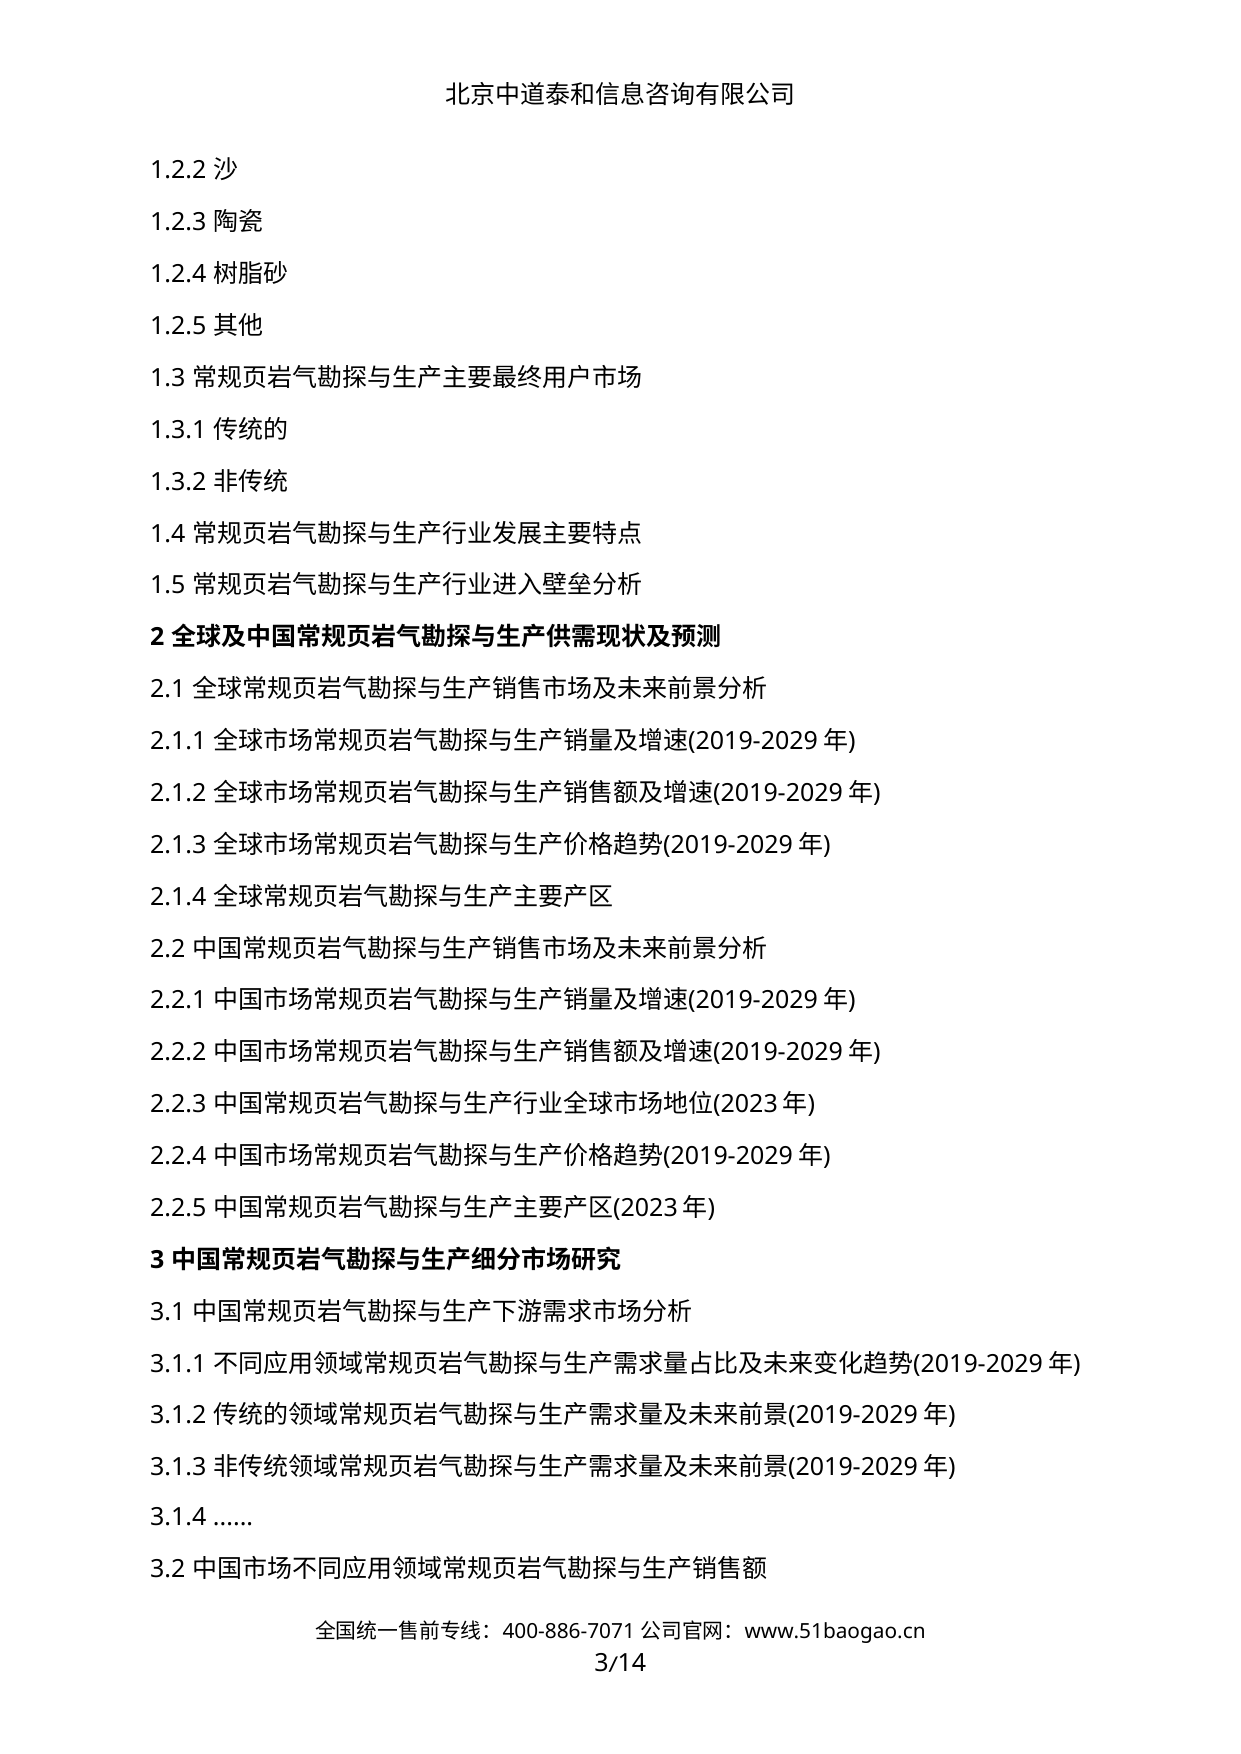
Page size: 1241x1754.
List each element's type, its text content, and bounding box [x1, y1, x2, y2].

text 2.1.4 全球常规页岩气勘探与生产主要产区 [150, 876, 1090, 912]
text 1.2.5 其他 [150, 306, 1090, 342]
text 2.2.1 中国市场常规页岩气勘探与生产销量及增速(2019-2029年) [150, 980, 1090, 1016]
text 3.2 中国市场不同应用领域常规页岩气勘探与生产销售额 [150, 1548, 1090, 1585]
text 3.1 中国常规页岩气勘探与生产下游需求市场分析 [150, 1291, 1090, 1327]
text 3.1.2 传统的领域常规页岩气勘探与生产需求量及未来前景(2019-2029年) [150, 1395, 1090, 1431]
text 2.2.2 中国市场常规页岩气勘探与生产销售额及增速(2019-2029年) [150, 1032, 1090, 1068]
text 2.1.3 全球市场常规页岩气勘探与生产价格趋势(2019-2029年) [150, 824, 1090, 861]
text 2.1 全球常规页岩气勘探与生产销售市场及未来前景分析 [150, 669, 1090, 705]
text 1.5 常规页岩气勘探与生产行业进入壁垒分析 [150, 565, 1090, 601]
text 3.1.1 不同应用领域常规页岩气勘探与生产需求量占比及未来变化趋势(2019-2029年) [150, 1343, 1090, 1379]
text 1.3.1 传统的 [150, 409, 1090, 446]
text 3.1.3 非传统领域常规页岩气勘探与生产需求量及未来前景(2019-2029年) [150, 1447, 1090, 1483]
text 1.2.3 陶瓷 [150, 202, 1090, 238]
text 2 全球及中国常规页岩气勘探与生产供需现状及预测 [150, 617, 1090, 653]
text 2.2.3 中国常规页岩气勘探与生产行业全球市场地位(2023年) [150, 1084, 1090, 1120]
text 1.2.4 树脂砂 [150, 254, 1090, 290]
text 2.2.5 中国常规页岩气勘探与生产主要产区(2023年) [150, 1187, 1090, 1224]
text 1.4 常规页岩气勘探与生产行业发展主要特点 [150, 513, 1090, 549]
text 3 中国常规页岩气勘探与生产细分市场研究 [150, 1239, 1090, 1276]
text 3.1.4 ...... [150, 1499, 1090, 1533]
text 1.2.2 沙 [150, 150, 1090, 186]
text 1.3 常规页岩气勘探与生产主要最终用户市场 [150, 357, 1090, 394]
text 2.1.2 全球市场常规页岩气勘探与生产销售额及增速(2019-2029年) [150, 772, 1090, 809]
text 2.2 中国常规页岩气勘探与生产销售市场及未来前景分析 [150, 928, 1090, 964]
text 2.1.1 全球市场常规页岩气勘探与生产销量及增速(2019-2029年) [150, 721, 1090, 757]
text 2.2.4 中国市场常规页岩气勘探与生产价格趋势(2019-2029年) [150, 1136, 1090, 1172]
text 1.3.2 非传统 [150, 461, 1090, 497]
